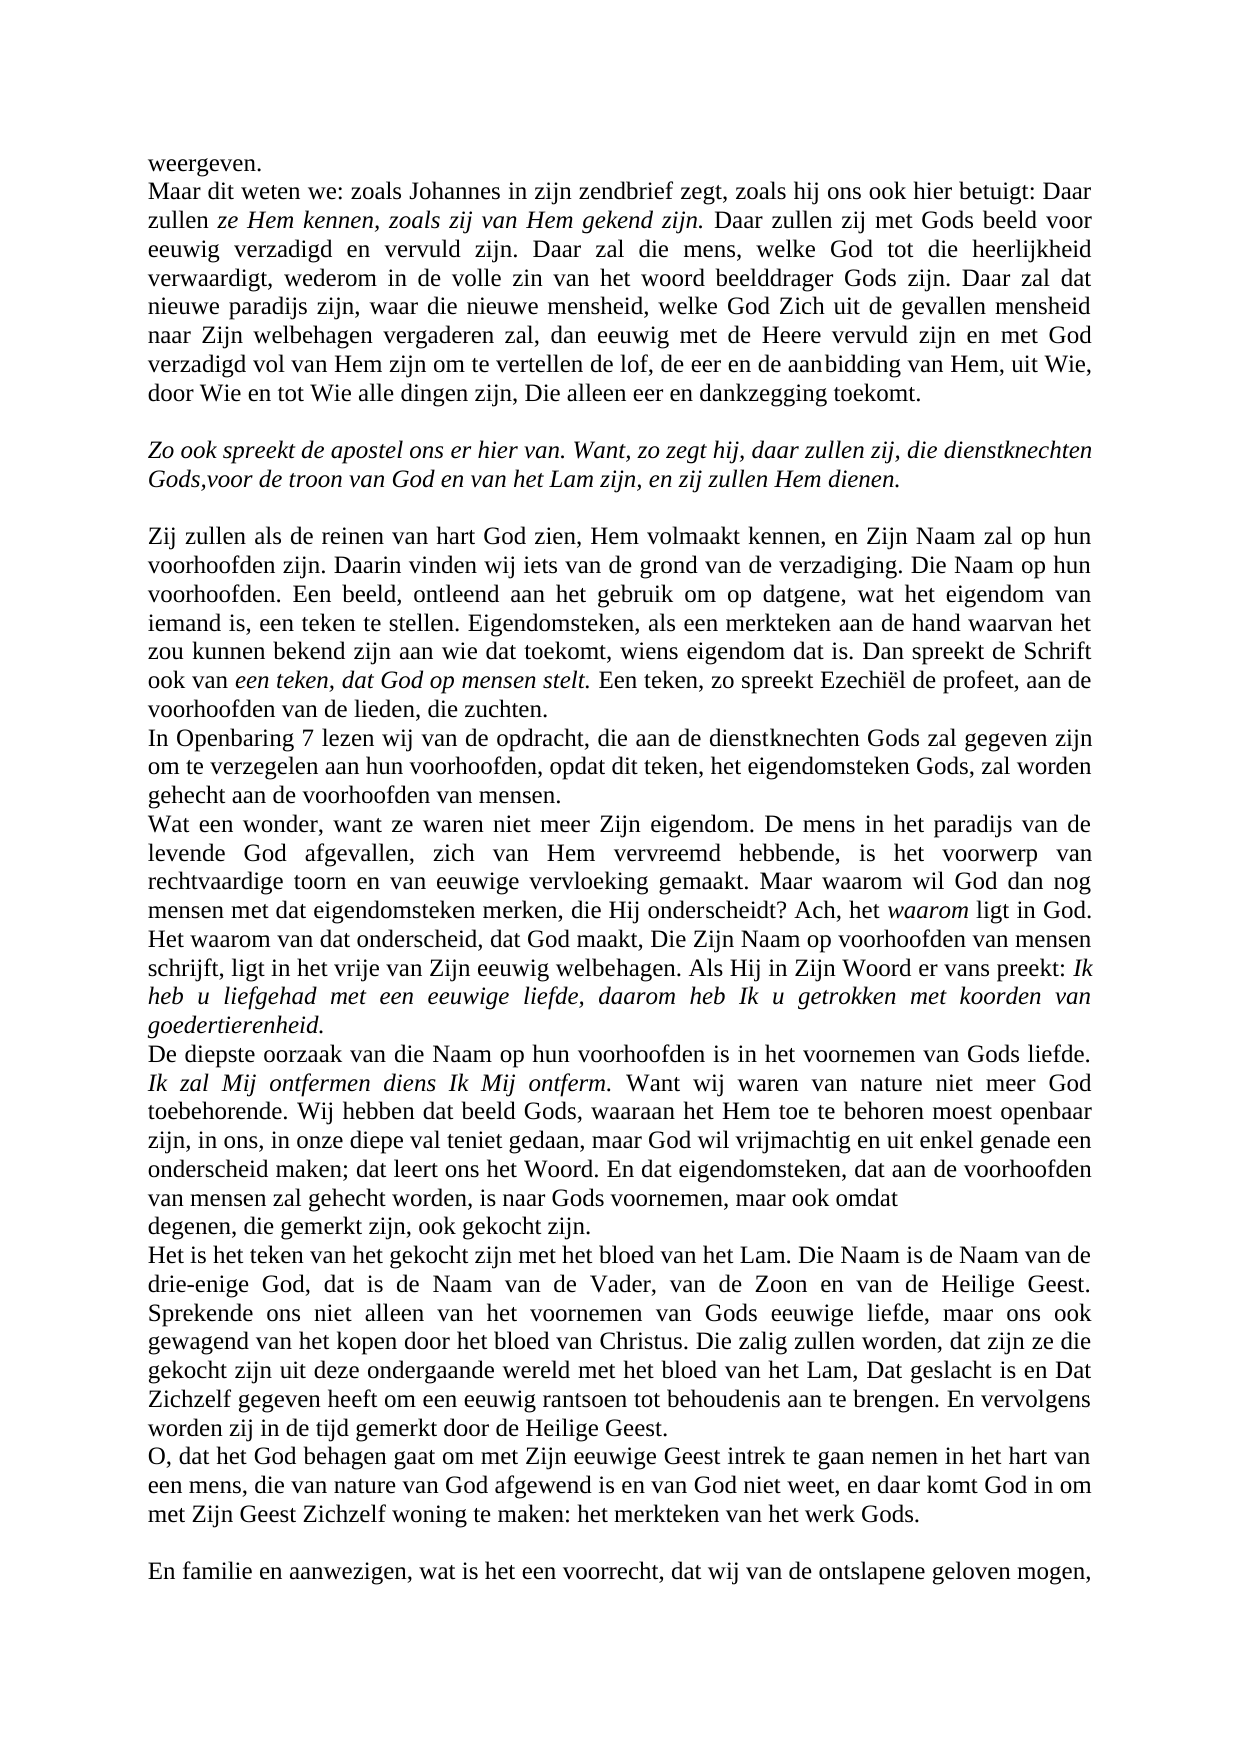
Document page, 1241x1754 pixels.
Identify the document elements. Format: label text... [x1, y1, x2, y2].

text Maar dit weten we: zoals Johannes in zijn zendbrief zegt, zoals hij ons ook hier betuigt: Daar zullen ze Hem kennen, zoals zij van Hem gekend zijn. Daar zullen zij met Gods beeld voor eeuwig verzadigd en vervuld zijn. Daar zal die mens, welke God tot die heerlijkheid verwaardigt, wederom in de volle zin van het woord beelddrager Gods zijn. Daar zal dat nieuwe paradijs zijn, waar die nieuwe mensheid, welke God Zich uit de gevallen mensheid naar Zijn welbehagen vergaderen zal, dan eeuwig met de Heere vervuld zijn en met God verzadigd vol van Hem zijn om te vertellen de lof, de eer en de aanbidding van Hem, uit Wie, door Wie en tot Wie alle dingen zijn, Die alleen eer en dankzegging toekomt. [148, 176, 1093, 406]
text Zij zullen als de reinen van hart God zien, Hem volmaakt kennen, en Zijn Naam zal op hun voorhoofden zijn. Daarin vinden wij iets van de grond van de verzadiging. Die Naam op hun voorhoofden. Een beeld, ontleend aan het gebruik om op datgene, wat het eigendom van iemand is, een teken te stellen. Eigendomsteken, als een merkteken aan de hand waarvan het zou kunnen bekend zijn aan wie dat toekomt, wiens eigendom dat is. Dan spreekt de Schrift ook van een teken, dat God op mensen stelt. Een teken, zo spreekt Ezechiël de profeet, aan de voorhoofden van de lieden, die zuchten. [148, 521, 1093, 723]
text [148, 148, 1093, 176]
text degenen, die gemerkt zijn, ook gekocht zijn. [148, 1211, 1093, 1240]
text O, dat het God behagen gaat om met Zijn eeuwige Geest intrek te gaan nemen in het hart van een mens, die van nature van God afgewend is en van God niet weet, en daar komt God in om met Zijn Geest Zichzelf woning te maken: het merkteken van het werk Gods. [148, 1441, 1093, 1528]
text In Openbaring 7 lezen wij van de opdracht, die aan de dienstknechten Gods zal gegeven zijn om te verzegelen aan hun voorhoofden, opdat dit teken, het eigendomsteken Gods, zal worden gehecht aan de voorhoofden van mensen. [148, 723, 1093, 809]
text Het is het teken van het gekocht zijn met het bloed van het Lam. Die Naam is de Naam van de drie-enige God, dat is de Naam van de Vader, van de Zoon en van de Heilige Geest. Sprekende ons niet alleen van het voornemen van Gods eeuwige liefde, maar ons ook gewagend van het kopen door het bloed van Christus. Die zalig zullen worden, dat zijn ze die gekocht zijn uit deze ondergaande wereld met het bloed van het Lam, Dat geslacht is en Dat Zichzelf gegeven heeft om een eeuwig rantsoen tot behoudenis aan te brengen. En vervolgens worden zij in de tijd gemerkt door de Heilige Geest. [148, 1240, 1093, 1441]
text Wat een wonder, want ze waren niet meer Zijn eigendom. De mens in het paradijs van de levende God afgevallen, zich van Hem vervreemd hebbende, is het voorwerp van rechtvaardige toorn en van eeuwige vervloeking gemaakt. Maar waarom wil God dan nog mensen met dat eigendomsteken merken, die Hij onderscheidt? Ach, het waarom ligt in God. Het waarom van dat onderscheid, dat God maakt, Die Zijn Naam op voorhoofden van mensen schrijft, ligt in het vrije van Zijn eeuwig welbehagen. Als Hij in Zijn Woord er vans preekt: Ik heb u liefgehad met een eeuwige liefde, daarom heb Ik u getrokken met koorden van goedertierenheid. [148, 809, 1093, 1039]
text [148, 1556, 1093, 1585]
text De diepste oorzaak van die Naam op hun voorhoofden is in het voornemen van Gods liefde. Ik zal Mij ontfermen diens Ik Mij ontferm. Want wij waren van nature niet meer God toebehorende. Wij hebben dat beeld Gods, waaraan het Hem toe te behoren moest openbaar zijn, in ons, in onze diepe val teniet gedaan, maar God wil vrijmachtig en uit enkel genade een onderscheid maken; dat leert ons het Woord. En dat eigendomsteken, dat aan de voorhoofden van mensen zal gehecht worden, is naar Gods voornemen, maar ook omdat [148, 1039, 1093, 1211]
text Zo ook spreekt de apostel ons er hier van. Want, zo zegt hij, daar zullen zij, die dienstknechten Gods,voor de troon van God en van het Lam zijn, en zij zullen Hem dienen. [148, 435, 1093, 493]
